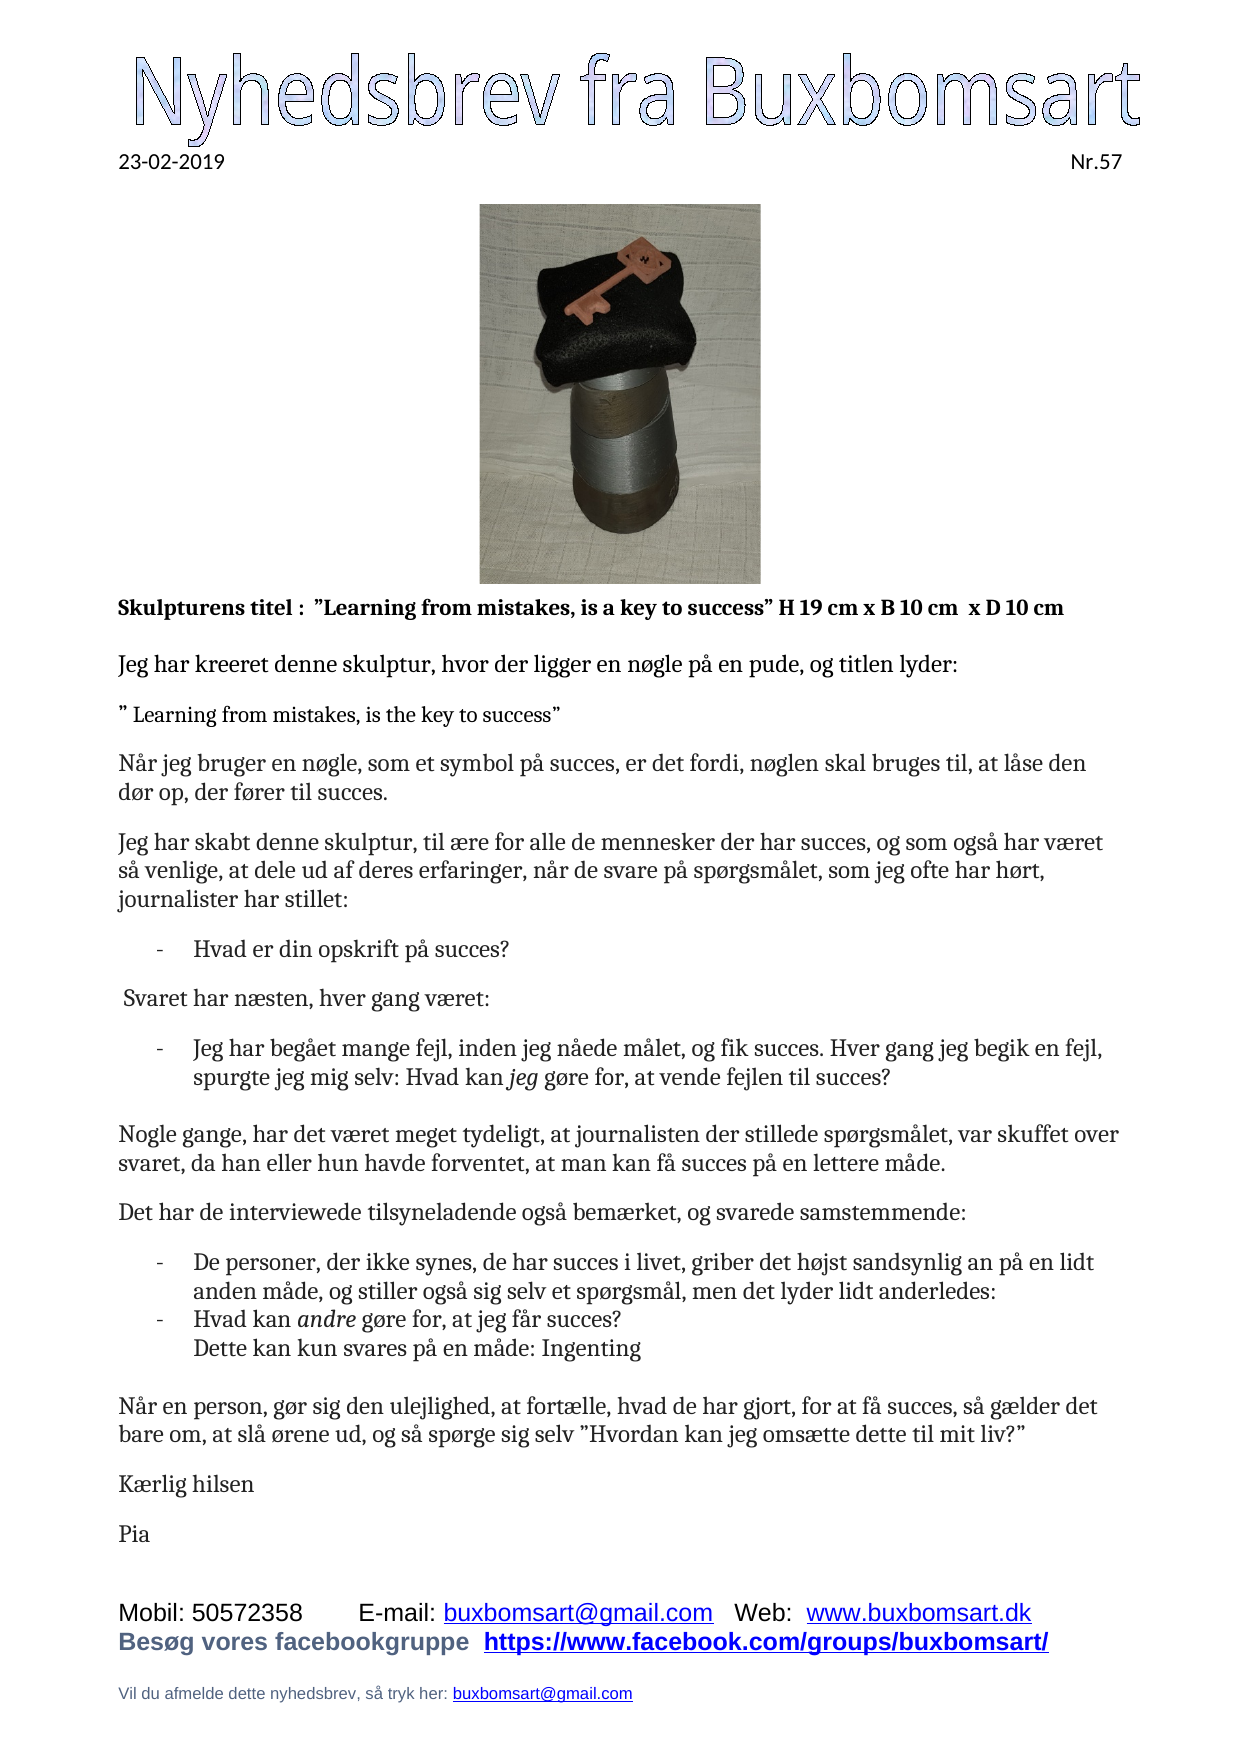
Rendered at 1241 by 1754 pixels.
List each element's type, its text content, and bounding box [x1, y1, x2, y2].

picture [188, 75, 226, 146]
text Dette kan kun svares på en måde: Ingenting [193, 1334, 1122, 1363]
text Når jeg bruger en nøgle, som et symbol på succes, er det fordi, nøglen skal bruges til, at låse den dør op, der fører til succes. [118, 749, 1122, 807]
picture [581, 53, 609, 124]
text ” Learning from mistakes, is the key to success” [118, 699, 1122, 728]
text Når en person, gør sig den ulejlighed, at fortælle, hvad de har gjort, for at få succes, så gælder det bare om, at slå ørene ud, og så spørge sig selv ”Hvordan kan jeg omsætte dette til mit liv?” [118, 1392, 1122, 1449]
text Nogle gange, har det været meget tydeligt, at journalisten der stillede spørgsmålet, var skuffet over svaret, da han eller hun havde forventet, at man kan få succes på en lettere måde. [118, 1120, 1122, 1177]
picture [756, 75, 790, 125]
picture [479, 204, 761, 584]
picture [321, 54, 358, 125]
text Vil du afmelde dette nyhedsbrev, så tryk her: buxbomsart@gmail.com [118, 1684, 1122, 1703]
text Besøg vores facebookgruppe https://www.facebook.com/groups/buxbomsart/ [118, 1627, 1122, 1655]
text Kærlig hilsen [118, 1470, 1122, 1499]
picture [1089, 73, 1113, 124]
picture [234, 54, 268, 124]
list Jeg har begået mange fejl, inden jeg nåede målet, og fik succes. Hver gang jeg begik en fejl, spurgte jeg mig selv: Hvad kan jeg gøre for, at vende fejlen til succes? [156, 1034, 1122, 1091]
picture [1042, 73, 1077, 125]
picture [369, 73, 398, 125]
picture [888, 74, 926, 125]
picture [456, 73, 479, 124]
text Det har de interviewede tilsyneladende også bemærket, og svarede samstemmende: [118, 1198, 1122, 1227]
list Hvad kan andre gøre for, at jeg får succes? [156, 1305, 1122, 1334]
picture [844, 54, 880, 125]
picture [639, 73, 674, 125]
picture [613, 73, 637, 124]
picture [483, 73, 519, 125]
text Skulpturens titel : ”Learning from mistakes, is a key to success” H 19 cm x B 10 cm x D 10 cm [118, 594, 1122, 621]
text Jeg har kreeret denne skulptur, hvor der ligger en nøgle på en pude, og titlen lyder: [118, 650, 1122, 679]
text Jeg har skabt denne skulptur, til ære for alle de mennesker der har succes, og som også har været så venlige, at dele ud af deres erfaringer, når de svare på spørgsmålet, som jeg ofte har hørt, journalister har stillet: [118, 827, 1122, 914]
picture [521, 74, 559, 124]
picture [707, 57, 745, 124]
picture [279, 73, 314, 125]
list Hvad er din opskrift på succes? [156, 934, 1122, 963]
text Svaret har næsten, hver gang været: [118, 984, 1122, 1013]
picture [409, 54, 445, 125]
picture [137, 58, 180, 124]
picture [798, 75, 835, 124]
text Pia [118, 1519, 1122, 1548]
list De personer, der ikke synes, de har succes i livet, griber det højst sandsynlig an på en lidt anden måde, og stiller også sig selv et spørgsmål, men det lyder lidt anderledes: [156, 1248, 1122, 1305]
picture [1007, 73, 1036, 125]
picture [938, 73, 996, 124]
picture [1116, 64, 1139, 125]
text Mobil: 50572358 E-mail: buxbomsart@gmail.com Web: www.buxbomsart.dk [118, 1598, 1122, 1627]
